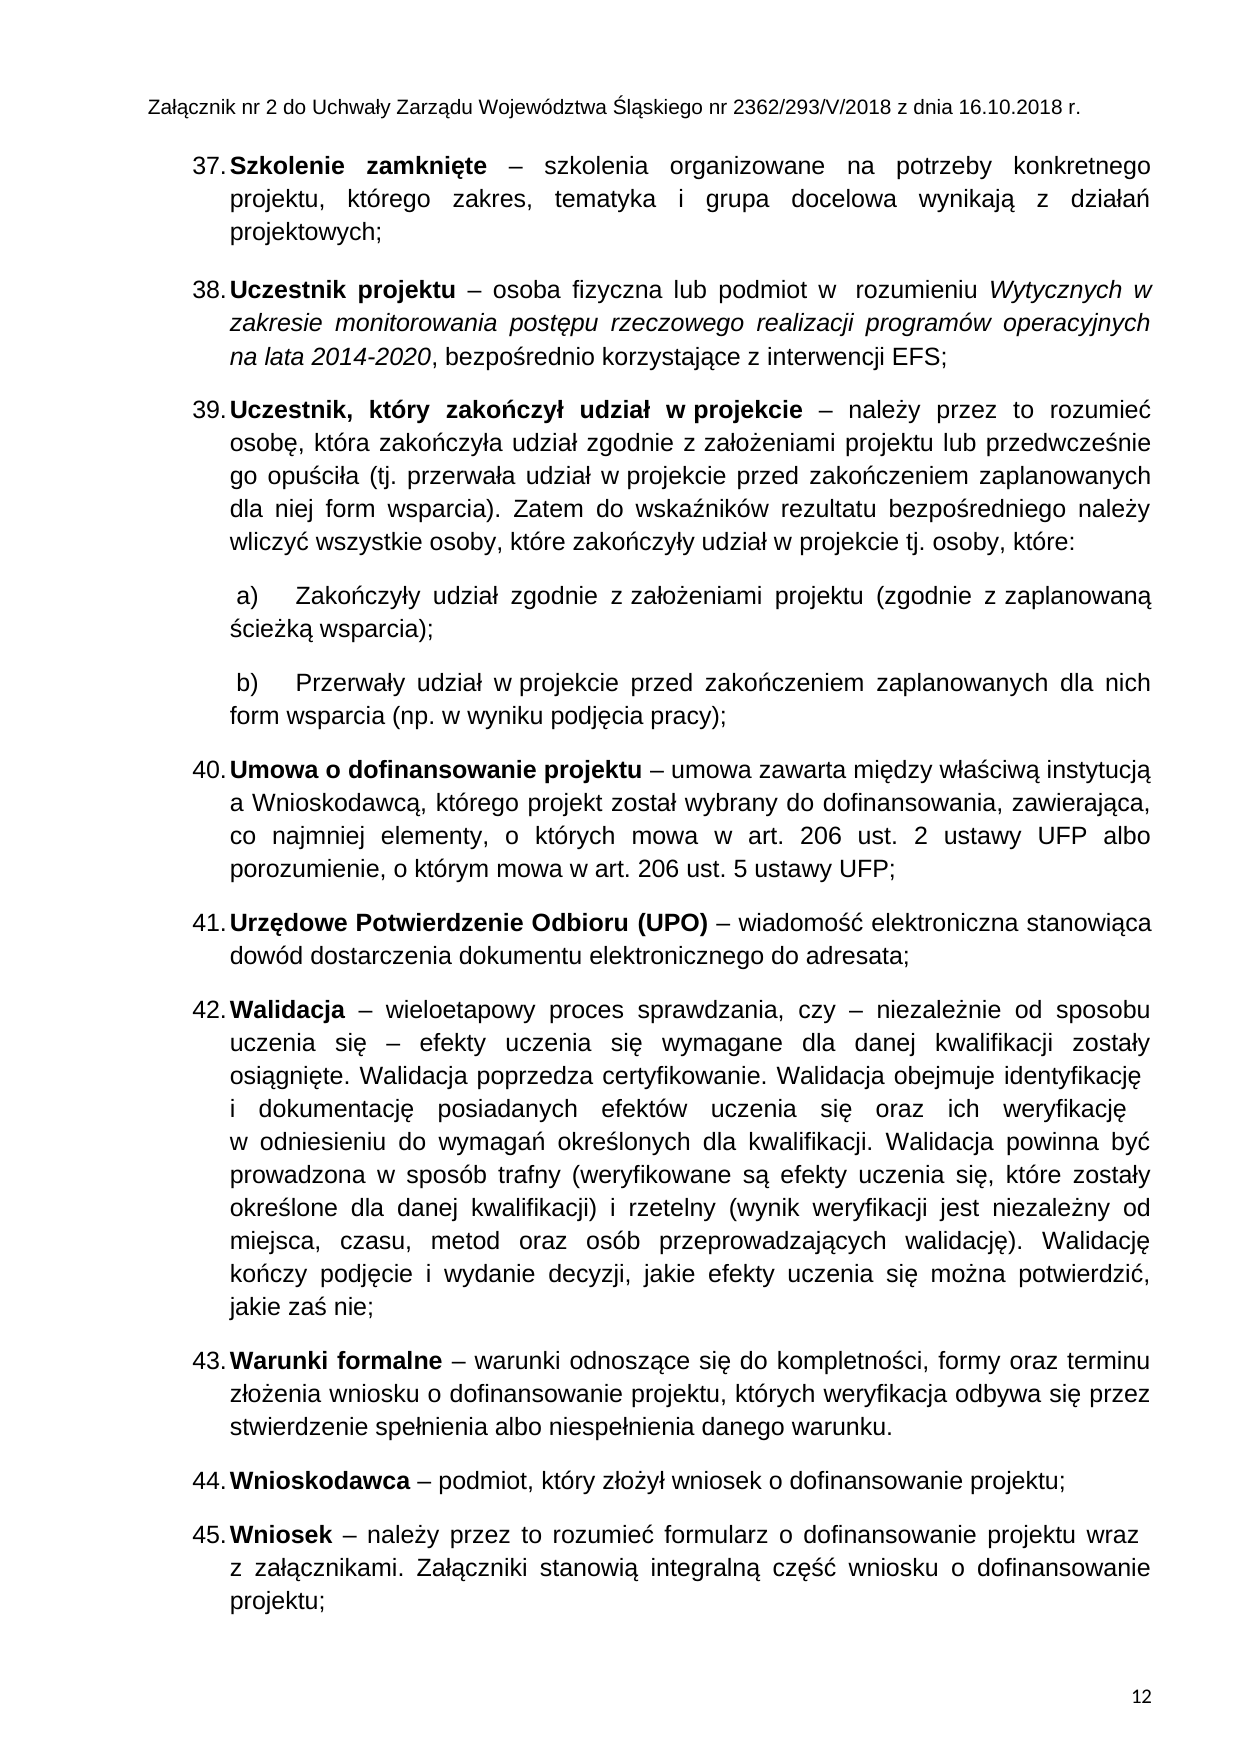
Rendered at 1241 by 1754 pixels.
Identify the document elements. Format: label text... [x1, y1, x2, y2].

list Umowa o dofinansowanie projektu – umowa zawarta między właściwą instytucją a Wnioskodawcą, którego projekt został wybrany do dofinansowania, zawierająca, co najmniej elementy, o których mowa w art. 206 ust. 2 ustawy UFP albo porozumienie, o którym mowa w art. 206 ust. 5 ustawy UFP; [192, 755, 1152, 883]
list Zakończyły udział zgodnie z założeniami projektu (zgodnie z zaplanowaną ścieżką wsparcia); [229, 581, 1152, 643]
list Szkolenie zamknięte – szkolenia organizowane na potrzeby konkretnego projektu, którego zakres, tematyka i grupa docelowa wynikają z działań projektowych; [192, 151, 1152, 246]
list Urzędowe Potwierdzenie Odbioru (UPO) – wiadomość elektroniczna stanowiąca dowód dostarczenia dokumentu elektronicznego do adresata; [192, 908, 1152, 970]
list Walidacja – wieloetapowy proces sprawdzania, czy – niezależnie od sposobu uczenia się – efekty uczenia się wymagane dla danej kwalifikacji zostały osiągnięte. Walidacja poprzedza certyfikowanie. Walidacja obejmuje identyfikację i dokumentację posiadanych efektów uczenia się oraz ich weryfikację w odniesieniu do wymagań określonych dla kwalifikacji. Walidacja powinna być prowadzona w sposób trafny (weryfikowane są efekty uczenia się, które zostały określone dla danej kwalifikacji) i rzetelny (wynik weryfikacji jest niezależny od miejsca, czasu, metod oraz osób przeprowadzających walidację). Walidację kończy podjęcie i wydanie decyzji, jakie efekty uczenia się można potwierdzić, jakie zaś nie; [192, 995, 1152, 1321]
list Uczestnik projektu – osoba fizyczna lub podmiot w rozumieniu Wytycznych w zakresie monitorowania postępu rzeczowego realizacji programów operacyjnych na lata 2014-2020, bezpośrednio korzystające z interwencji EFS; [192, 275, 1152, 370]
list Wniosek – należy przez to rozumieć formularz o dofinansowanie projektu wraz z załącznikami. Załączniki stanowią integralną część wniosku o dofinansowanie projektu; [192, 1519, 1152, 1614]
list Uczestnik, który zakończył udział w projekcie – należy przez to rozumieć osobę, która zakończyła udział zgodnie z założeniami projektu lub przedwcześnie go opuściła (tj. przerwała udział w projekcie przed zakończeniem zaplanowanych dla niej form wsparcia). Zatem do wskaźników rezultatu bezpośredniego należy wliczyć wszystkie osoby, które zakończyły udział w projekcie tj. osoby, które: [192, 395, 1152, 556]
list Warunki formalne – warunki odnoszące się do kompletności, formy oraz terminu złożenia wniosku o dofinansowanie projektu, których weryfikacja odbywa się przez stwierdzenie spełnienia albo niespełnienia danego warunku. [192, 1346, 1152, 1441]
list Wnioskodawca – podmiot, który złożył wniosek o dofinansowanie projektu; [192, 1466, 1152, 1494]
list Przerwały udział w projekcie przed zakończeniem zaplanowanych dla nich form wsparcia (np. w wyniku podjęcia pracy); [229, 668, 1152, 730]
